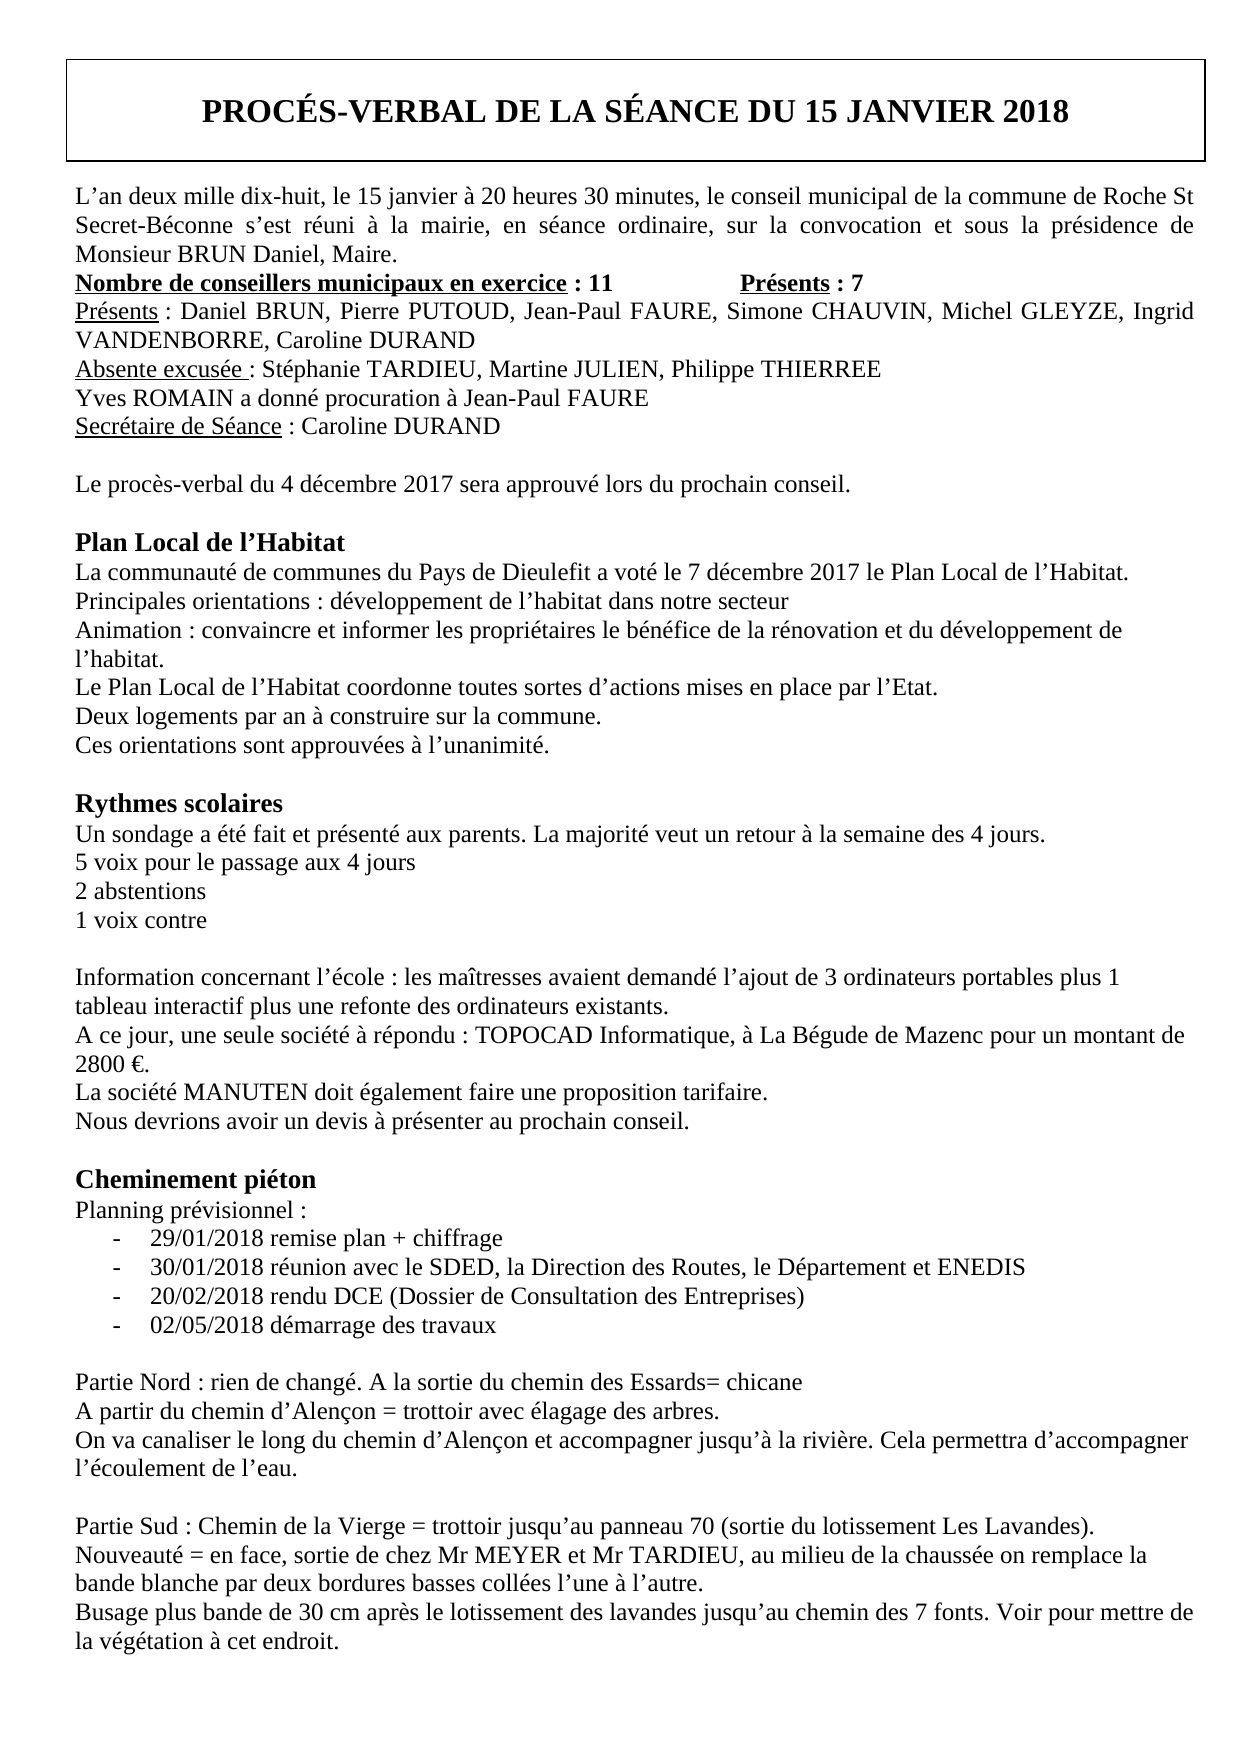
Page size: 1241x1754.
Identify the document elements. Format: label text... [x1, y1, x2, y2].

text Le Plan Local de l’Habitat coordonne toutes sortes d’actions mises en place par l’Etat. [75, 672, 1196, 701]
text 2 abstentions [75, 876, 1196, 905]
text PROCÉS-VERBAL DE LA SÉANCE DU 15 JANVIER 2018 [75, 91, 1196, 129]
list 02/05/2018 démarrage des travaux [112, 1310, 1196, 1338]
text Yves ROMAIN a donné procuration à Jean-Paul FAURE [75, 383, 1196, 411]
text Le procès-verbal du 4 décembre 2017 sera approuvé lors du prochain conseil. [75, 469, 1196, 498]
text La société MANUTEN doit également faire une proposition tarifaire. [75, 1077, 1196, 1106]
text Planning prévisionnel : [75, 1195, 1196, 1223]
text Rythmes scolaires [75, 787, 1196, 819]
text Busage plus bande de 30 cm après le lotissement des lavandes jusqu’au chemin des 7 fonts. Voir pour mettre de la végétation à cet endroit. [75, 1597, 1196, 1655]
text 5 voix pour le passage aux 4 jours [75, 847, 1196, 876]
text Cheminement piéton [75, 1164, 1196, 1195]
text 1 voix contre [75, 905, 1196, 934]
text Secrétaire de Séance : Caroline DURAND [75, 411, 1196, 440]
text L’an deux mille dix-huit, le 15 janvier à 20 heures 30 minutes, le conseil municipal de la commune de Roche St Secret-Béconne s’est réuni à la mairie, en séance ordinaire, sur la convocation et sous la présidence de Monsieur BRUN Daniel, Maire. [75, 181, 1196, 268]
text A ce jour, une seule société à répondu : TOPOCAD Informatique, à La Bégude de Mazenc pour un montant de 2800 €. [75, 1020, 1196, 1077]
text Présents : Daniel BRUN, Pierre PUTOUD, Jean-Paul FAURE, Simone CHAUVIN, Michel GLEYZE, Ingrid VANDENBORRE, Caroline DURAND [75, 296, 1196, 354]
text Un sondage a été fait et présenté aux parents. La majorité veut un retour à la semaine des 4 jours. [75, 819, 1196, 847]
text Partie Nord : rien de changé. A la sortie du chemin des Essards= chicane [75, 1367, 1196, 1396]
text La communauté de communes du Pays de Dieulefit a voté le 7 décembre 2017 le Plan Local de l’Habitat. [75, 557, 1196, 586]
text Animation : convaincre et informer les propriétaires le bénéfice de la rénovation et du développement de l’habitat. [75, 615, 1196, 672]
text On va canaliser le long du chemin d’Alençon et accompagner jusqu’à la rivière. Cela permettra d’accompagner l’écoulement de l’eau. [75, 1425, 1196, 1482]
text Information concernant l’école : les maîtresses avaient demandé l’ajout de 3 ordinateurs portables plus 1 tableau interactif plus une refonte des ordinateurs existants. [75, 962, 1196, 1020]
text Ces orientations sont approuvées à l’unanimité. [75, 730, 1196, 759]
list 20/02/2018 rendu DCE (Dossier de Consultation des Entreprises) [112, 1281, 1196, 1310]
text Absente excusée : Stéphanie TARDIEU, Martine JULIEN, Philippe THIERREE [75, 354, 1196, 383]
list 29/01/2018 remise plan + chiffrage [112, 1223, 1196, 1252]
text Plan Local de l’Habitat [75, 526, 1196, 557]
text A partir du chemin d’Alençon = trottoir avec élagage des arbres. [75, 1396, 1196, 1425]
text Principales orientations : développement de l’habitat dans notre secteur [75, 586, 1196, 615]
text Nous devrions avoir un devis à présenter au prochain conseil. [75, 1106, 1196, 1135]
text Deux logements par an à construire sur la commune. [75, 701, 1196, 730]
text Partie Sud : Chemin de la Vierge = trottoir jusqu’au panneau 70 (sortie du lotissement Les Lavandes). Nouveauté = en face, sortie de chez Mr MEYER et Mr TARDIEU, au milieu de la chaussée on remplace la bande blanche par deux bordures basses collées l’une à l’autre. [75, 1511, 1196, 1597]
text Nombre de conseillers municipaux en exercice : 11 Présents : 7 [75, 268, 1196, 296]
list 30/01/2018 réunion avec le SDED, la Direction des Routes, le Département et ENEDIS [112, 1252, 1196, 1281]
